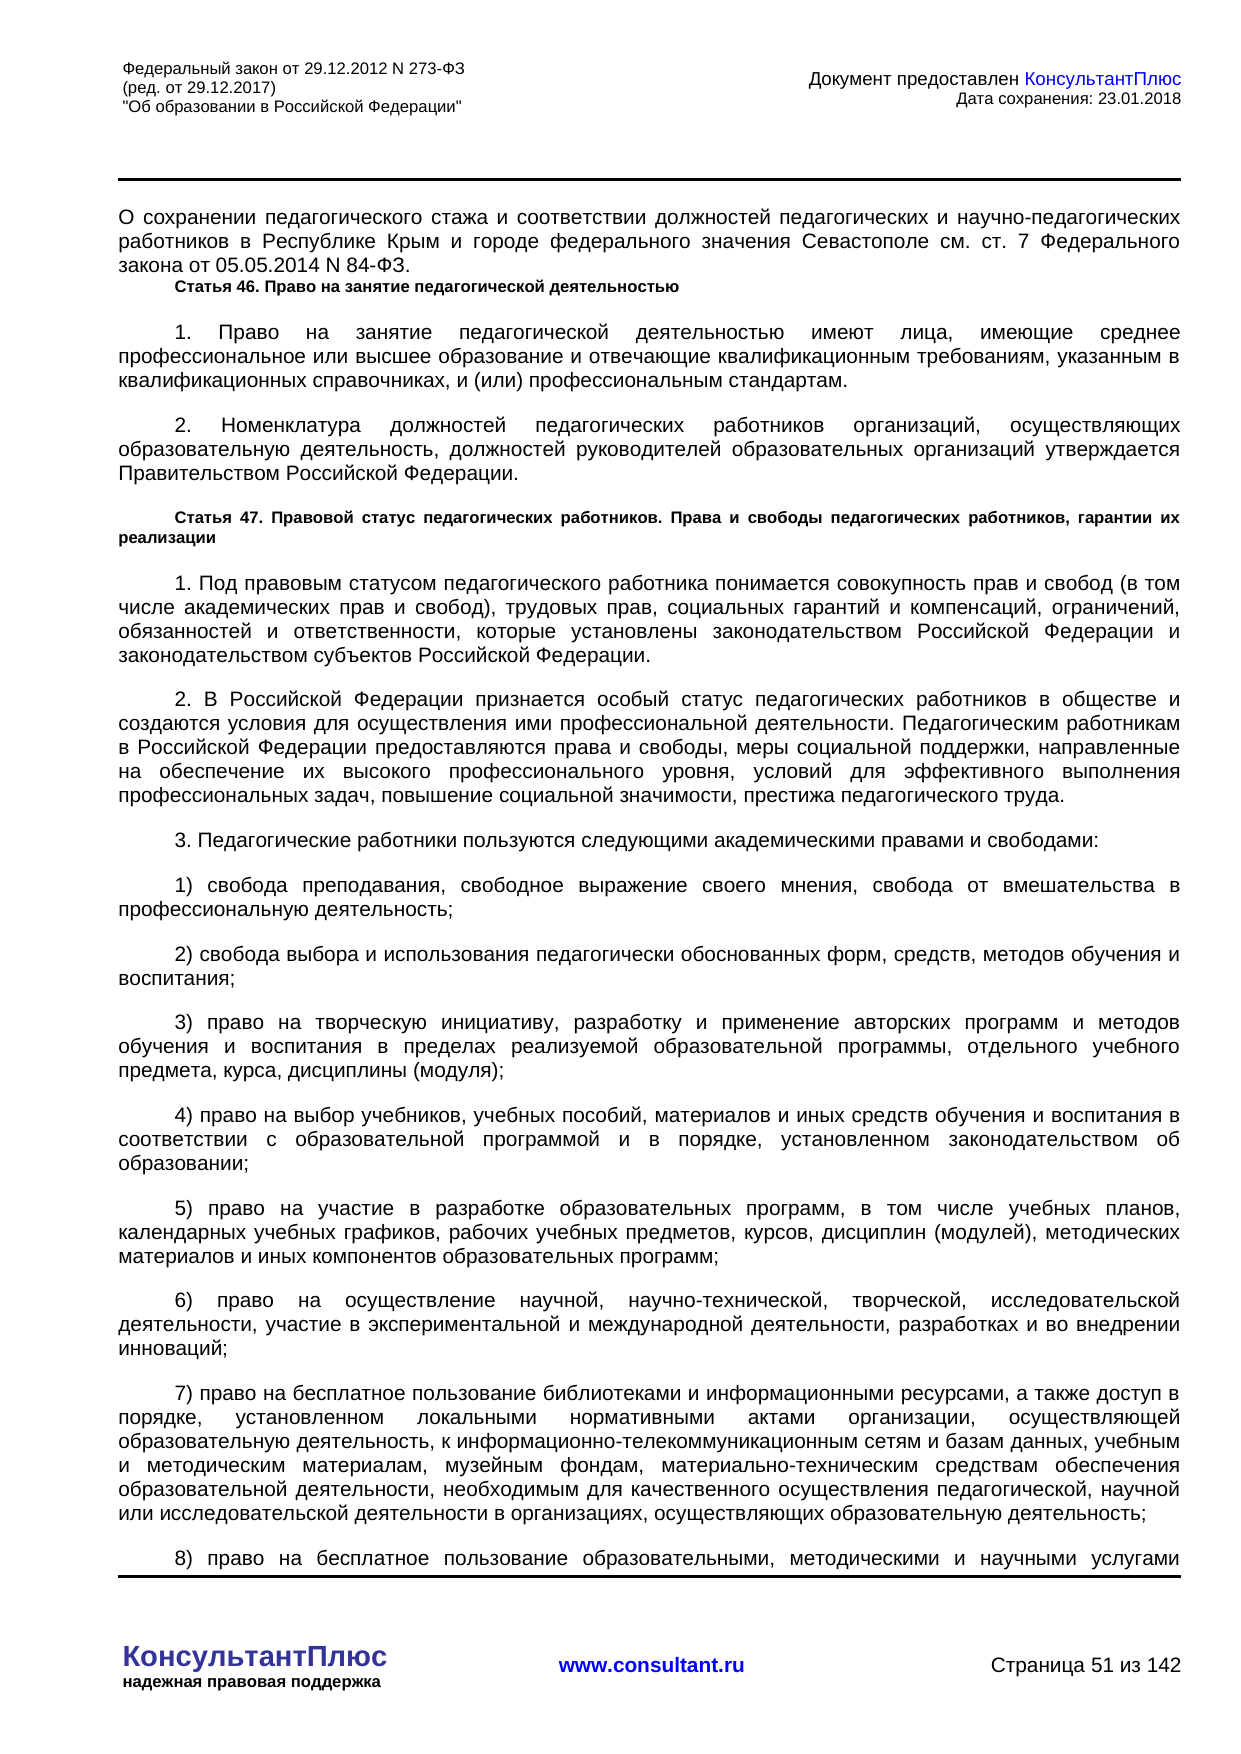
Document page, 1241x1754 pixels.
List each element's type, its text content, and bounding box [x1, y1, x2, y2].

text 2) свобода выбора и использования педагогически обоснованных форм, средств, методов обучения и воспитания; [118, 941, 1181, 989]
text 3) право на творческую инициативу, разработку и применение авторских программ и методов обучения и воспитания в пределах реализуемой образовательной программы, отдельного учебного предмета, курса, дисциплины (модуля); [118, 1010, 1181, 1082]
text 1) свобода преподавания, свободное выражение своего мнения, свобода от вмешательства в профессиональную деятельность; [118, 873, 1181, 921]
text 3. Педагогические работники пользуются следующими академическими правами и свободами: [118, 828, 1181, 852]
text 2. В Российской Федерации признается особый статус педагогических работников в обществе и создаются условия для осуществления ими профессиональной деятельности. Педагогическим работникам в Российской Федерации предоставляются права и свободы, меры социальной поддержки, направленные на обеспечение их высокого профессионального уровня, условий для эффективного выполнения профессиональных задач, повышение социальной значимости, престижа педагогического труда. [118, 687, 1181, 807]
text 6) право на осуществление научной, научно-технической, творческой, исследовательской деятельности, участие в экспериментальной и международной деятельности, разработках и во внедрении инноваций; [118, 1288, 1181, 1360]
title Статья 46. Право на занятие педагогической деятельностью [118, 277, 1181, 296]
text 4) право на выбор учебников, учебных пособий, материалов и иных средств обучения и воспитания в соответствии с образовательной программой и в порядке, установленном законодательством об образовании; [118, 1103, 1181, 1175]
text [118, 1546, 1181, 1569]
text 1. Под правовым статусом педагогического работника понимается совокупность прав и свобод (в том числе академических прав и свобод), трудовых прав, социальных гарантий и компенсаций, ограничений, обязанностей и ответственности, которые установлены законодательством Российской Федерации и законодательством субъектов Российской Федерации. [118, 571, 1181, 666]
title Статья 47. Правовой статус педагогических работников. Права и свободы педагогических работников, гарантии их реализации [118, 508, 1181, 547]
text 1. Право на занятие педагогической деятельностью имеют лица, имеющие среднее профессиональное или высшее образование и отвечающие квалификационным требованиям, указанным в квалификационных справочниках, и (или) профессиональным стандартам. [118, 320, 1181, 392]
text 2. Номенклатура должностей педагогических работников организаций, осуществляющих образовательную деятельность, должностей руководителей образовательных организаций утверждается Правительством Российской Федерации. [118, 412, 1181, 484]
text 7) право на бесплатное пользование библиотеками и информационными ресурсами, а также доступ в порядке, установленном локальными нормативными актами организации, осуществляющей образовательную деятельность, к информационно-телекоммуникационным сетям и базам данных, учебным и методическим материалам, музейным фондам, материально-техническим средствам обеспечения образовательной деятельности, необходимым для качественного осуществления педагогической, научной или исследовательской деятельности в организациях, осуществляющих образовательную деятельность; [118, 1381, 1181, 1525]
text О сохранении педагогического стажа и соответствии должностей педагогических и научно-педагогических работников в Республике Крым и городе федерального значения Севастополе см. ст. 7 Федерального закона от 05.05.2014 N 84-ФЗ. [118, 205, 1181, 277]
text 5) право на участие в разработке образовательных программ, в том числе учебных планов, календарных учебных графиков, рабочих учебных предметов, курсов, дисциплин (модулей), методических материалов и иных компонентов образовательных программ; [118, 1196, 1181, 1267]
